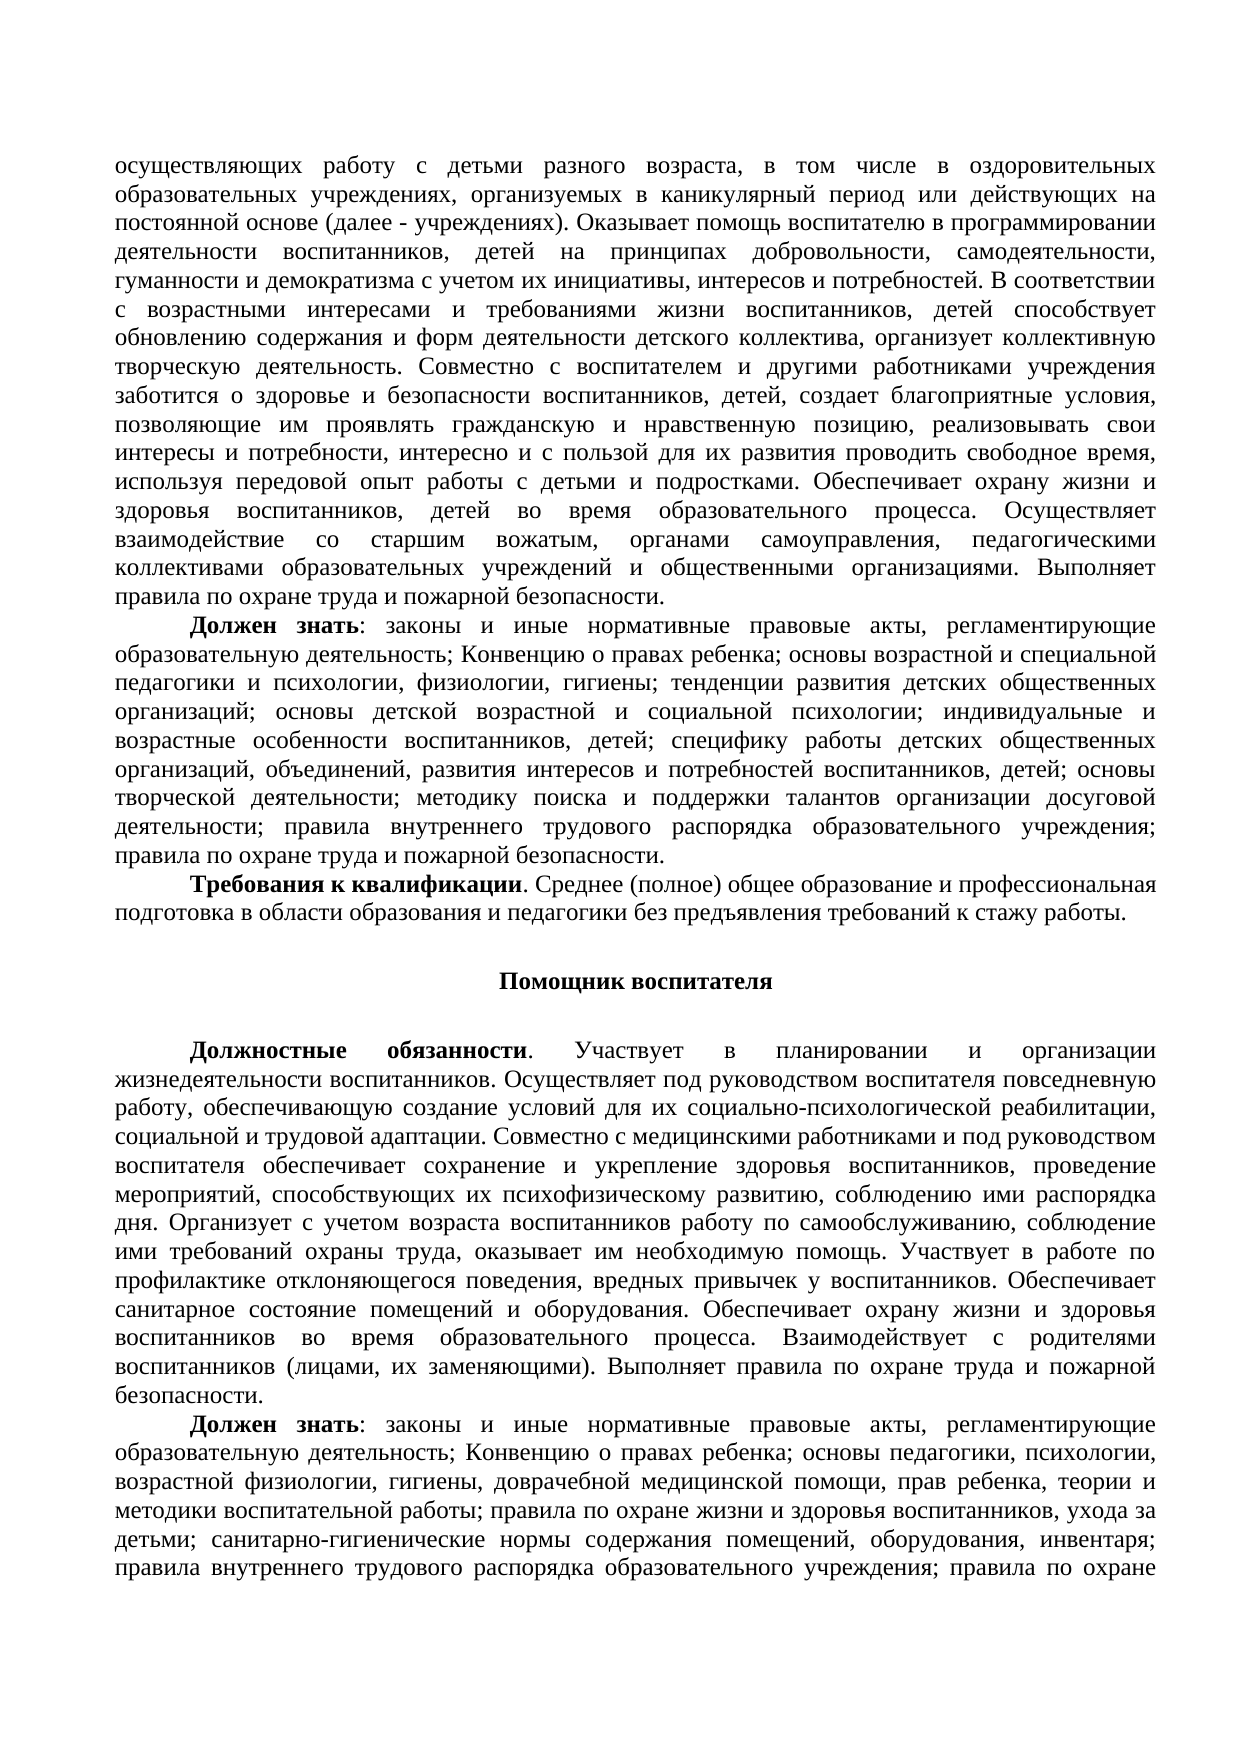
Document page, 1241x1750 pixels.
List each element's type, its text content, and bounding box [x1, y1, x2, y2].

subtitle Помощник воспитателя [114, 966, 1157, 995]
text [114, 150, 1157, 610]
text Должен знать: законы и иные нормативные правовые акты, регламентирующие образовательную деятельность; Конвенцию о правах ребенка; основы возрастной и специальной педагогики и психологии, физиологии, гигиены; тенденции развития детских общественных организаций; основы детской возрастной и социальной психологии; индивидуальные и возрастные особенности воспитанников, детей; специфику работы детских общественных организаций, объединений, развития интересов и потребностей воспитанников, детей; основы творческой деятельности; методику поиска и поддержки талантов организации досуговой деятельности; правила внутреннего трудового распорядка образовательного учреждения; правила по охране труда и пожарной безопасности. [114, 610, 1157, 869]
text Должностные обязанности. Участвует в планировании и организации жизнедеятельности воспитанников. Осуществляет под руководством воспитателя повседневную работу, обеспечивающую создание условий для их социально-психологической реабилитации, социальной и трудовой адаптации. Совместно с медицинскими работниками и под руководством воспитателя обеспечивает сохранение и укрепление здоровья воспитанников, проведение мероприятий, способствующих их психофизическому развитию, соблюдению ими распорядка дня. Организует с учетом возраста воспитанников работу по самообслуживанию, соблюдение ими требований охраны труда, оказывает им необходимую помощь. Участвует в работе по профилактике отклоняющегося поведения, вредных привычек у воспитанников. Обеспечивает санитарное состояние помещений и оборудования. Обеспечивает охрану жизни и здоровья воспитанников во время образовательного процесса. Взаимодействует с родителями воспитанников (лицами, их заменяющими). Выполняет правила по охране труда и пожарной безопасности. [114, 1035, 1157, 1409]
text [114, 1409, 1157, 1581]
text Требования к квалификации. Среднее (полное) общее образование и профессиональная подготовка в области образования и педагогики без предъявления требований к стажу работы. [114, 869, 1157, 926]
